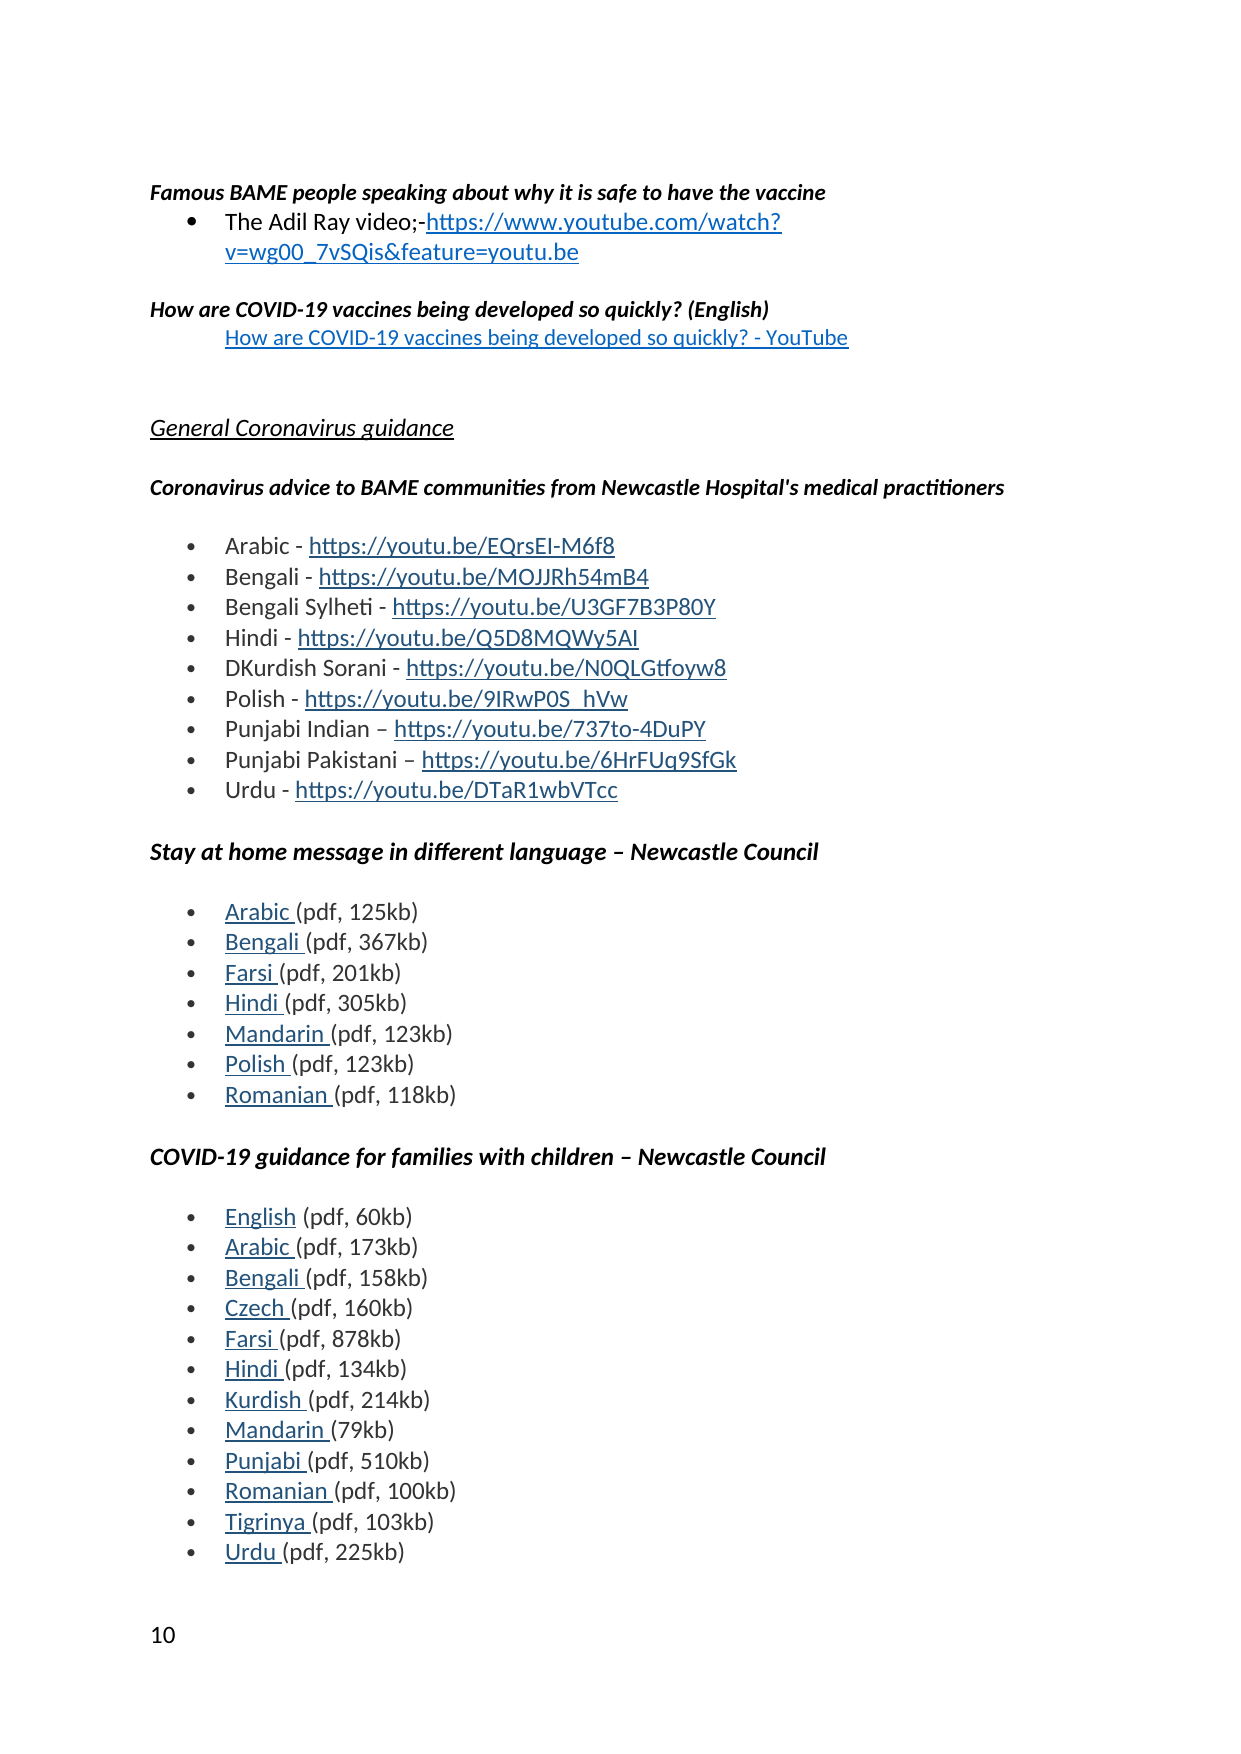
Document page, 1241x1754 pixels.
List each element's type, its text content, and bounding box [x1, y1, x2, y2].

list Bengali - https://youtu.be/MOJJRh54mB4 [187, 561, 1090, 591]
list Arabic (pdf, 173kb) [187, 1231, 1090, 1262]
text How are COVID-19 vaccines being developed so quickly? (English) [150, 295, 1090, 323]
list Kurdish (pdf, 214kb) [187, 1384, 1090, 1414]
list Bengali (pdf, 158kb) [187, 1262, 1090, 1292]
list Romanian (pdf, 100kb) [187, 1475, 1090, 1506]
list Polish - https://youtu.be/9IRwP0S_hVw [187, 683, 1090, 713]
list Hindi - https://youtu.be/Q5D8MQWy5AI [187, 622, 1090, 652]
list Arabic (pdf, 125kb) [187, 896, 1090, 927]
list How are COVID-19 vaccines being developed so quickly? - YouTube [225, 323, 1090, 351]
list Punjabi (pdf, 510kb) [187, 1445, 1090, 1475]
list Mandarin (pdf, 123kb) [187, 1018, 1090, 1049]
list Punjabi Pakistani – https://youtu.be/6HrFUq9SfGk [187, 744, 1090, 774]
list Punjabi Indian – https://youtu.be/737to-4DuPY [187, 713, 1090, 744]
list Mandarin (79kb) [187, 1414, 1090, 1445]
list Bengali Sylheti - https://youtu.be/U3GF7B3P80Y [187, 591, 1090, 622]
list Hindi (pdf, 305kb) [187, 988, 1090, 1018]
text General Coronavirus guidance [150, 412, 1090, 443]
text Coronavirus advice to BAME communities from Newcastle Hospital's medical practitioners [150, 473, 1090, 501]
list Hindi (pdf, 134kb) [187, 1353, 1090, 1384]
list The Adil Ray video;-https://www.youtube.com/watch?v=wg00_7vSQis&feature=youtu.be [187, 206, 1090, 267]
text Famous BAME people speaking about why it is safe to have the vaccine [150, 178, 1090, 206]
list English (pdf, 60kb) [187, 1201, 1090, 1231]
list Farsi (pdf, 878kb) [187, 1323, 1090, 1353]
list Tigrinya (pdf, 103kb) [187, 1506, 1090, 1536]
list Polish (pdf, 123kb) [187, 1049, 1090, 1079]
list Arabic - https://youtu.be/EQrsEI-M6f8 [187, 530, 1090, 561]
list Farsi (pdf, 201kb) [187, 957, 1090, 988]
list DKurdish Sorani - https://youtu.be/N0QLGtfoyw8 [187, 652, 1090, 683]
list Romanian (pdf, 118kb) [187, 1079, 1090, 1110]
list Urdu (pdf, 225kb) [187, 1536, 1090, 1567]
subtitle Stay at home message in different language – Newcastle Council [150, 836, 1090, 867]
subtitle COVID-19 guidance for families with children – Newcastle Council [150, 1141, 1090, 1171]
list Bengali (pdf, 367kb) [187, 927, 1090, 957]
list Urdu - https://youtu.be/DTaR1wbVTcc [187, 774, 1090, 805]
list Czech (pdf, 160kb) [187, 1292, 1090, 1323]
